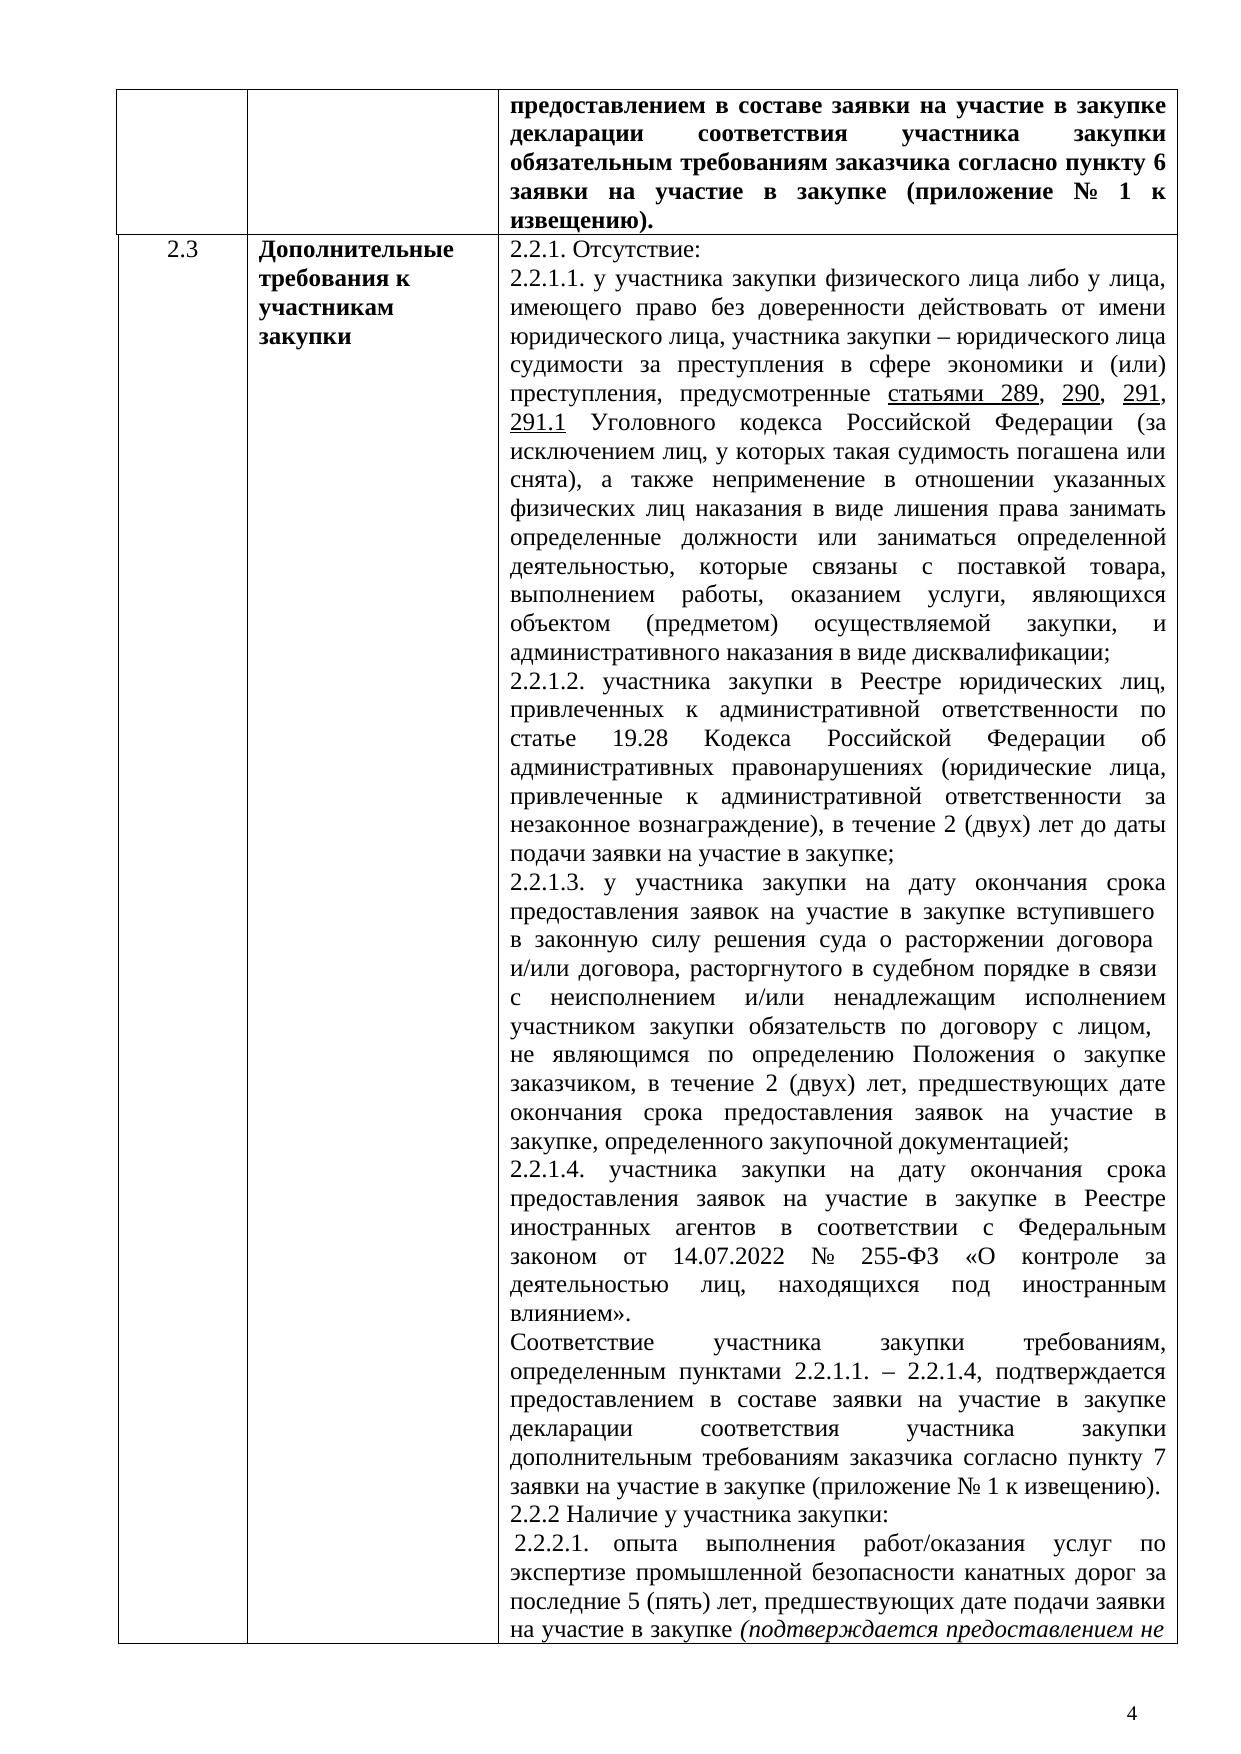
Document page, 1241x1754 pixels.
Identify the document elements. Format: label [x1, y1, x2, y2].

table_cell [499, 90, 1177, 233]
table_cell [499, 235, 1177, 1643]
table_cell [117, 90, 247, 233]
table_cell [248, 90, 498, 233]
table_cell [248, 235, 498, 1643]
table_cell [119, 235, 247, 1643]
